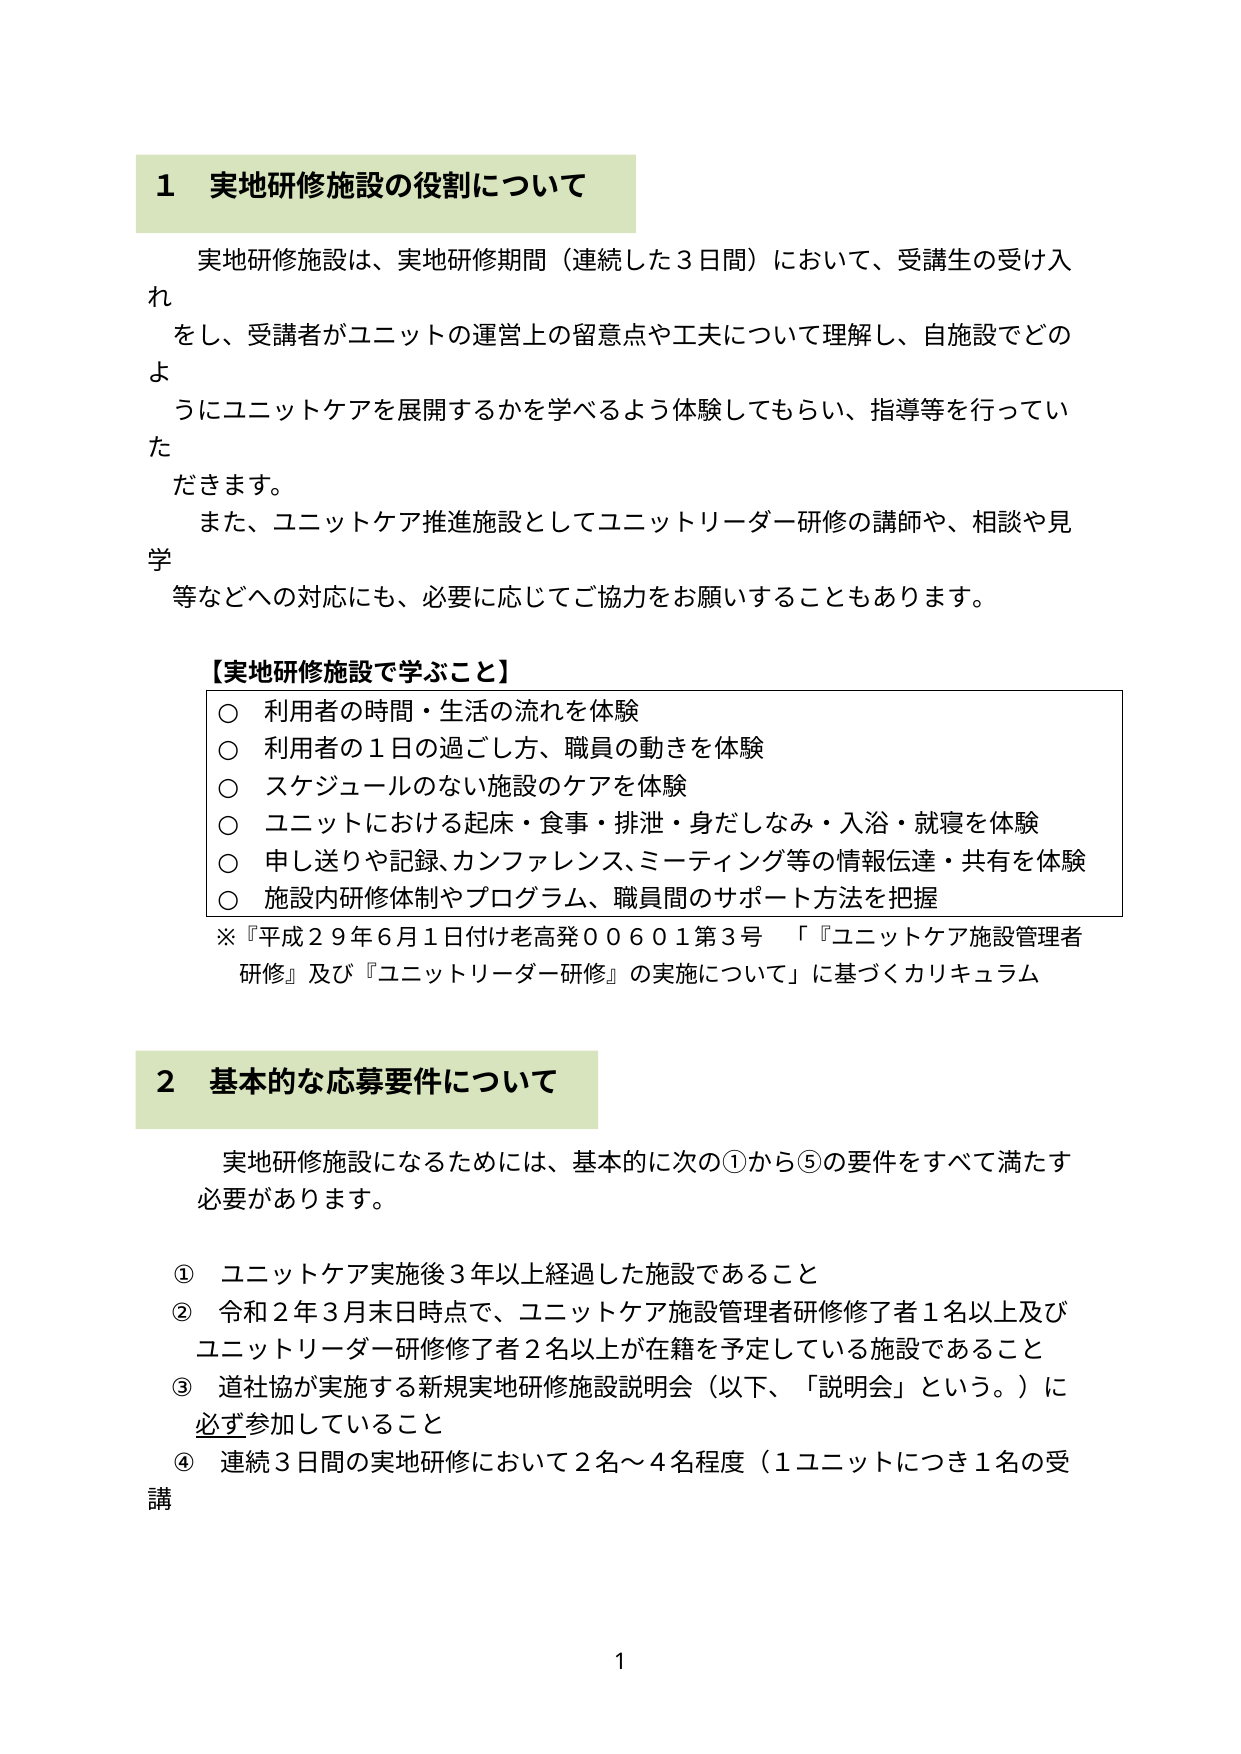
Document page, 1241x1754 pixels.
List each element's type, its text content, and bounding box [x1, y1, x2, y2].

text 【実地研修施設で学ぶこと】 [148, 652, 1092, 689]
text 必要があります。 [148, 1179, 1092, 1217]
table_header ○ 利用者の時間・生活の流れを体験 ○ 利用者の１日の過ごし方、職員の動きを体験 ○ スケジュールのない施設のケアを体験 ○ ユニットにおける起床・食事・排泄・身だしなみ・入浴・就寝を体験 ○ 申し送りや記録､カンファレンス､ミーティング等の情報伝達・共有を体験 ○ 施設内研修体制やプログラム、職員間のサポート方法を把握 [207, 691, 1122, 916]
text 実地研修施設は、実地研修期間（連続した３日間）において、受講生の受け入れ [148, 239, 1092, 314]
text ② 令和２年３月末日時点で、ユニットケア施設管理者研修修了者１名以上及びユニットリーダー研修修了者２名以上が在籍を予定している施設であること [171, 1292, 1092, 1367]
text ※『平成２９年６月１日付け老高発００６０１第３号 「『ユニットケア施設管理者研修』及び『ユニットリーダー研修』の実施について」に基づくカリキュラム [216, 917, 1092, 992]
text ③ 道社協が実施する新規実地研修施設説明会（以下、「説明会」という。）に必ず参加していること [171, 1367, 1092, 1442]
text また、ユニットケア推進施設としてユニットリーダー研修の講師や、相談や見学 [148, 502, 1092, 577]
text をし、受講者がユニットの運営上の留意点や工夫について理解し、自施設でどのよ [148, 314, 1092, 389]
text 実地研修施設になるためには、基本的に次の①から⑤の要件をすべて満たす [148, 1142, 1092, 1179]
text ① ユニットケア実施後３年以上経過した施設であること [148, 1254, 1092, 1292]
text 等などへの対応にも、必要に応じてご協力をお願いすることもあります。 [148, 577, 1092, 614]
text だきます。 [148, 464, 1092, 502]
text ④ 連続３日間の実地研修において２名～４名程度（１ユニットにつき１名の受講 [148, 1442, 1092, 1517]
text うにユニットケアを展開するかを学べるよう体験してもらい、指導等を行っていた [148, 389, 1092, 464]
